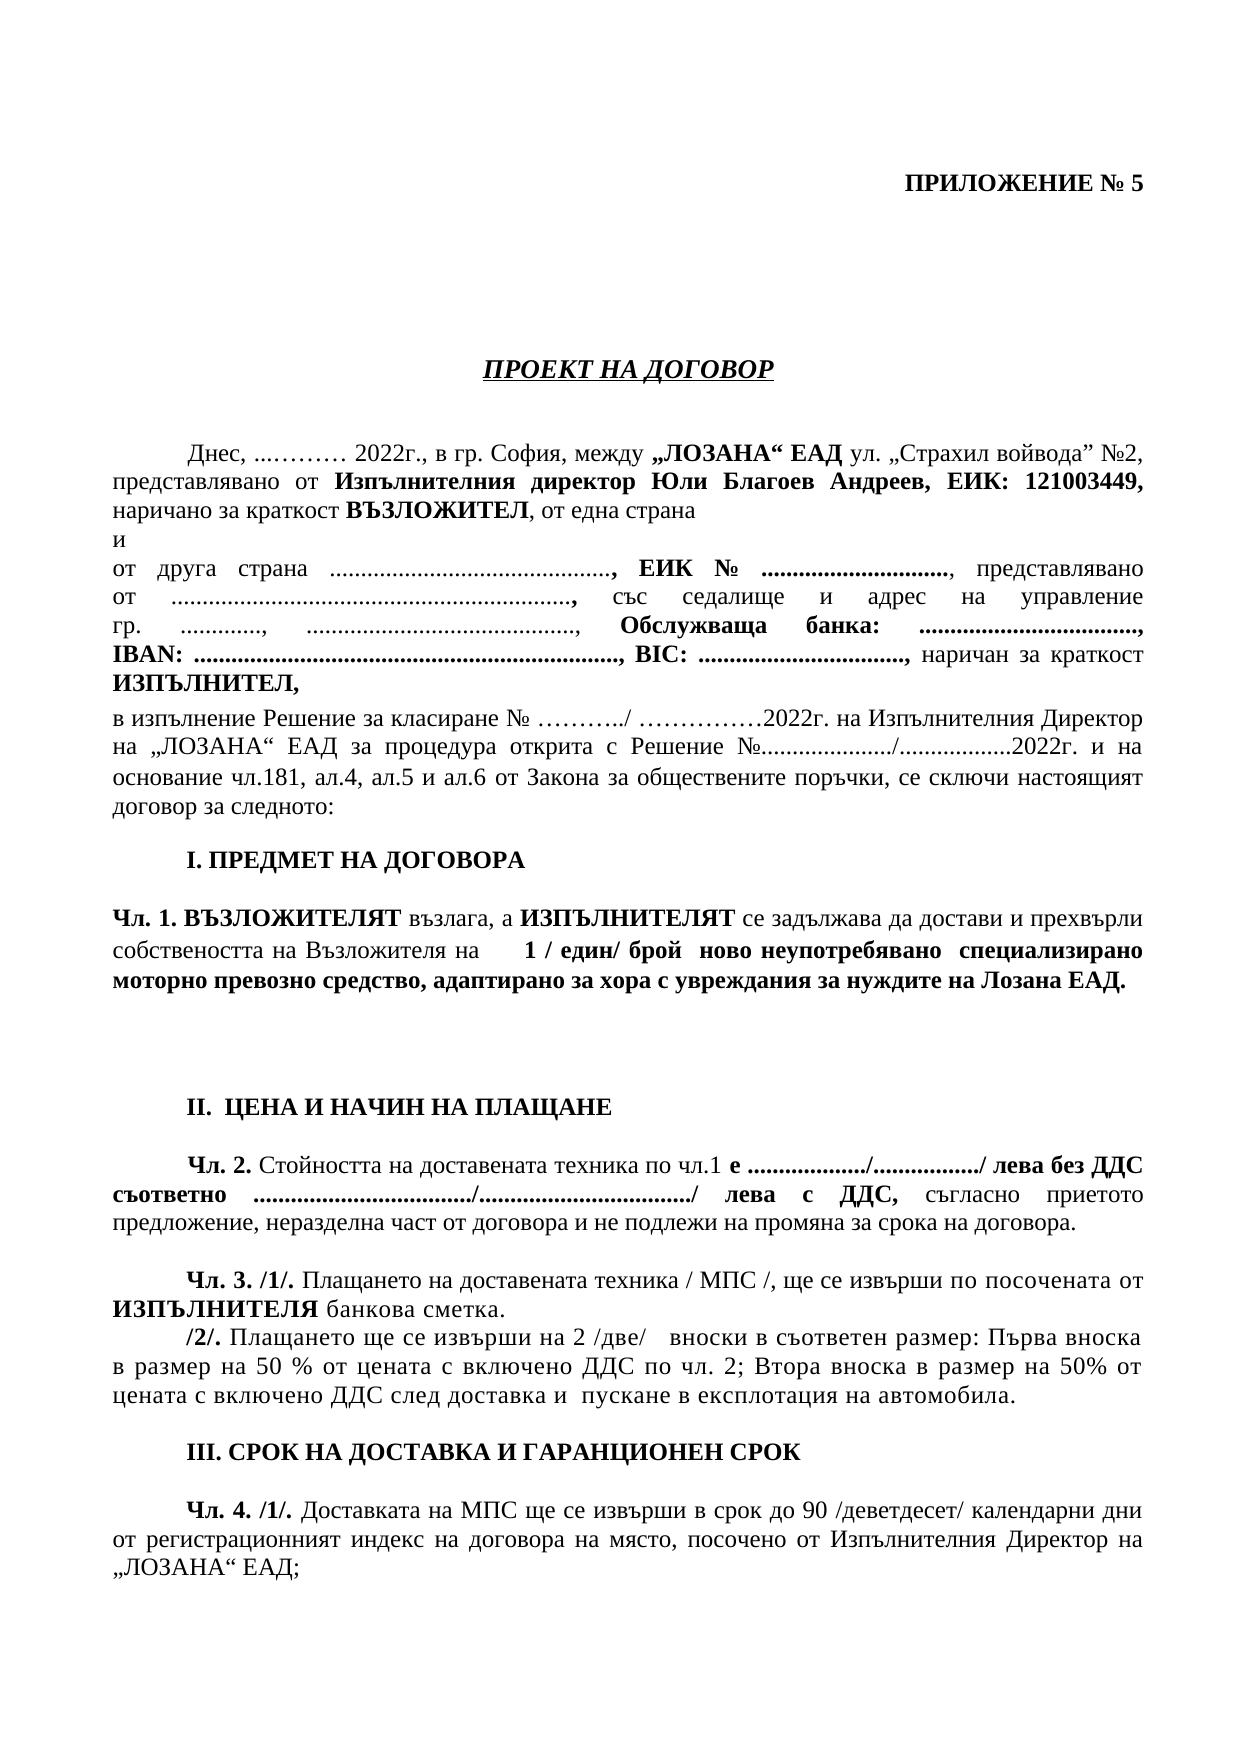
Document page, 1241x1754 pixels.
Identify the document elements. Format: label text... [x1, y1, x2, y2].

text I. ПРЕДМЕТ НА ДОГОВОРА [112, 845, 1144, 874]
text Чл. 3. /1/. Плащането на доставената техника / МПС /, ще се извърши по посочената от ИЗПЪЛНИТЕЛЯ банкова сметка. [112, 1265, 1144, 1322]
text Чл. 4. /1/. Доставката на МПС ще се извърши в срок до 90 /деветдесет/ календарни дни от регистрационният индекс на договора на място, посочено от Изпълнителния Директор на „ЛОЗАНА“ ЕАД; [112, 1495, 1144, 1581]
text /2/. Плащането ще се извърши на 2 /две/ вноски в съответен размер: Първа вноска в размер на 50 % от цената с включено ДДС по чл. 2; Втора вноска в размер на 50% от цената с включено ДДС след доставка и пускане в експлотация на автомобила. [112, 1322, 1144, 1409]
text ПРОЕКТ НА ДОГОВОР [112, 353, 1144, 384]
text ПРИЛОЖЕНИЕ № 5 [112, 168, 1144, 197]
text Чл. 1. ВЪЗЛОЖИТЕЛЯТ възлага, а ИЗПЪЛНИТЕЛЯТ се задължава да достави и прехвърли собствеността на Възложителя на 1 / един/ брой ново неупотребявано специализирано моторно превозно средство, адаптирано за хора с увреждания за нуждите на Лозана ЕАД. [112, 903, 1144, 994]
text и [112, 524, 1144, 553]
text в изпълнение Решение за класиране № ………../ ……………2022г. на Изпълнителния Директор на „ЛОЗАНА“ ЕАД за процедура открита с Решение №...................../..................2022г. и на основание чл.181, ал.4, ал.5 и ал.6 от Закона за обществените поръчки, се сключи настоящият договор за следното: [112, 703, 1144, 820]
text ІІ. ЦЕНА И НАЧИН НА ПЛАЩАНЕ [112, 1092, 1144, 1121]
text Чл. 2. Стойността на доставената техника по чл.1 е .................../................./ лева без ДДС съответно .................................../................................../ лева с ДДС, съгласно приетото предложение, неразделна част от договора и не подлежи на промяна за срока на договора. [112, 1150, 1144, 1236]
text IIІ. СРОК НА ДОСТАВКА И ГАРАНЦИОНЕН СРОК [112, 1437, 1144, 1466]
text от друга страна ............................................., ЕИК № .............................., представлявано от ................................................................, със седалище и адрес на управление гр. ............., ..........................................., Обслужваща банка: ..................................., IBAN: ...................................................................., BIC: ................................., наричан за краткост ИЗПЪЛНИТЕЛ, [112, 553, 1144, 696]
text Днес, ...……… 2022г., в гр. София, между „ЛОЗАНА“ ЕАД ул. „Страхил войвода” №2, представлявано от Изпълнителния директор Юли Благоев Андреев, ЕИК: 121003449, наричано за краткост ВЪЗЛОЖИТЕЛ, от една страна [112, 438, 1144, 524]
